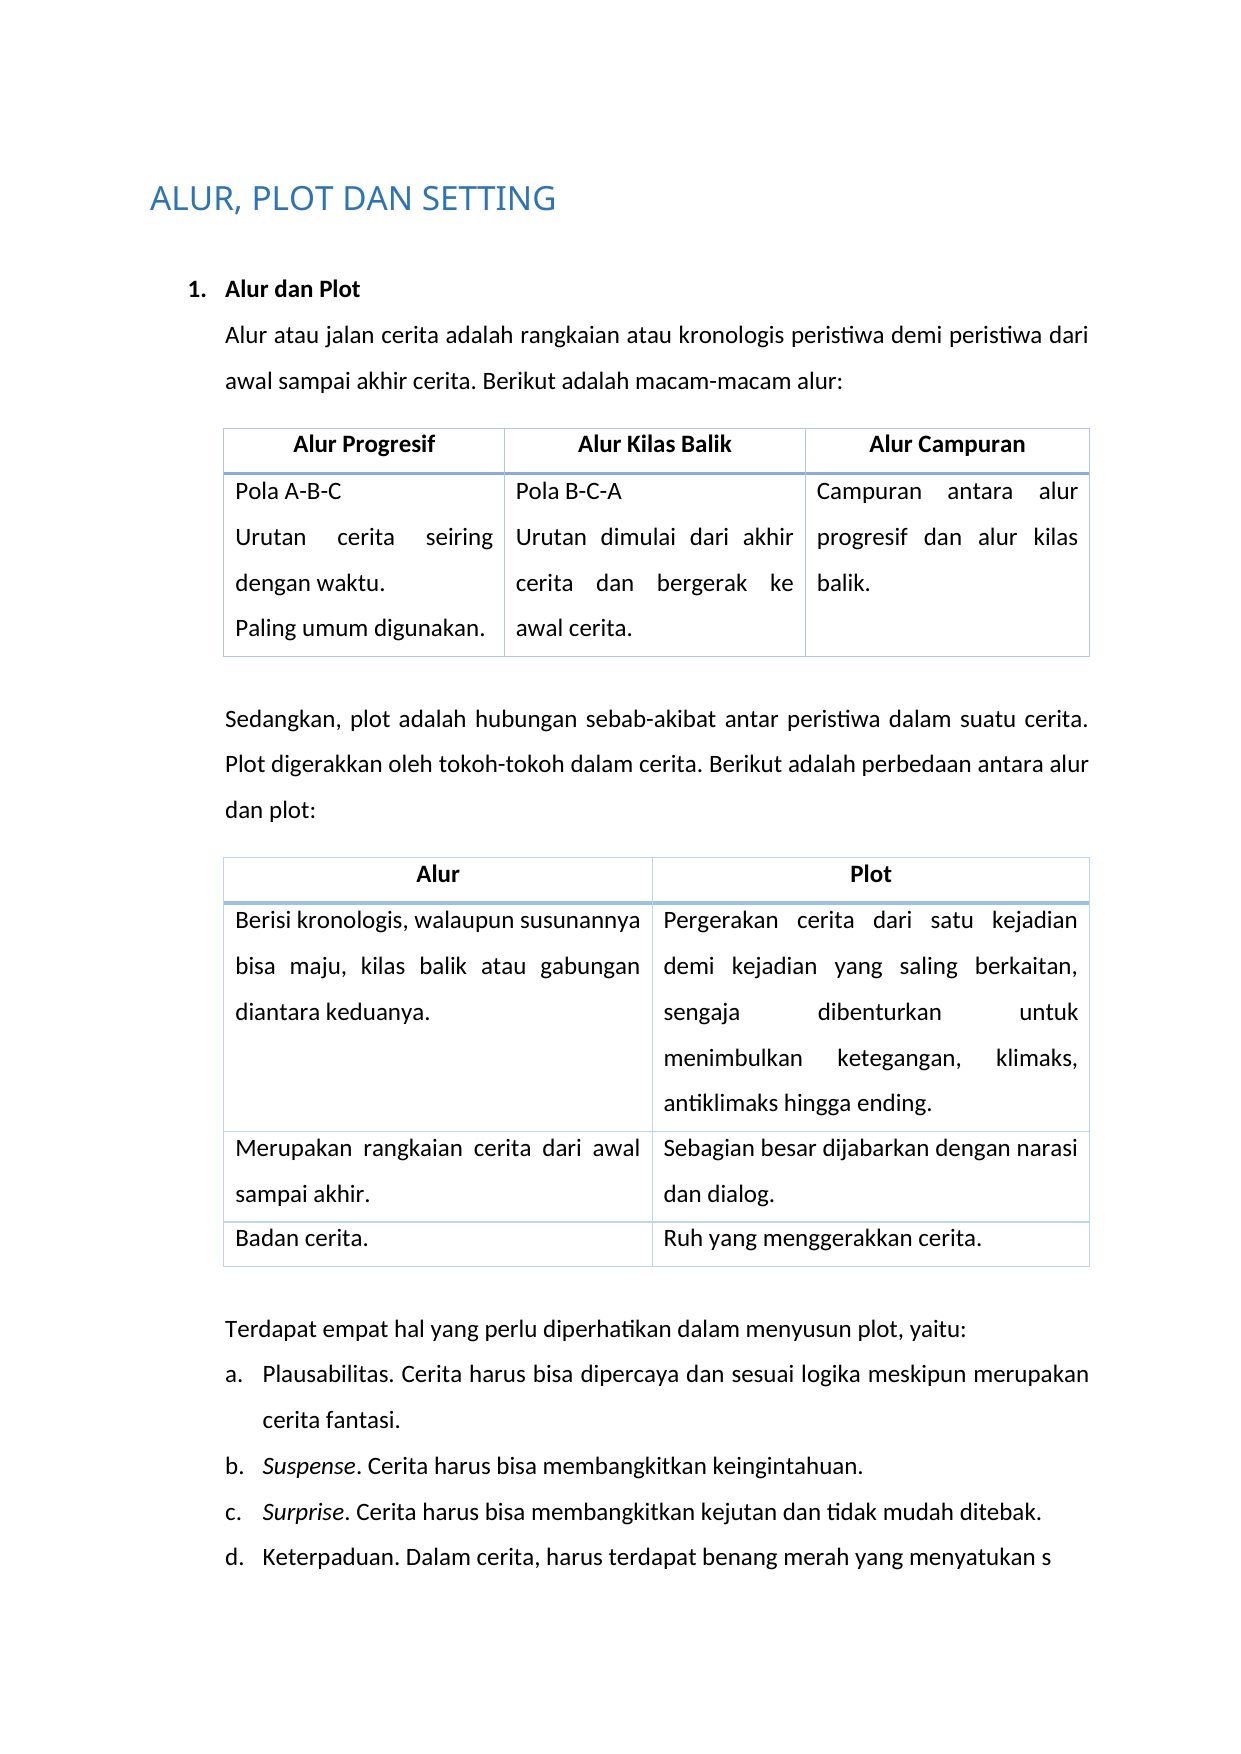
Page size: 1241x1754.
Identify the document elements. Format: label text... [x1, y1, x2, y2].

list Surprise. Cerita harus bisa membangkitkan kejutan dan tidak mudah ditebak. [225, 1496, 1090, 1526]
table_header Alur Campuran [806, 429, 1089, 472]
list Plausabilitas. Cerita harus bisa dipercaya dan sesuai logika meskipun merupakan cerita fantasi. [225, 1359, 1090, 1435]
list Keterpaduan. Dalam cerita, harus terdapat benang merah yang menyatukan s [225, 1542, 1090, 1572]
table_cell Merupakan rangkaian cerita dari awal sampai akhir. [224, 1132, 652, 1221]
table_header Alur [224, 858, 652, 901]
table_cell Pergerakan cerita dari satu kejadian demi kejadian yang saling berkaitan, sengaja dibenturkan untuk menimbulkan ketegangan, klimaks, antiklimaks hingga ending. [653, 905, 1089, 1131]
table_cell Berisi kronologis, walaupun susunannya bisa maju, kilas balik atau gabungan diantara keduanya. [224, 905, 652, 1131]
table_cell Sebagian besar dijabarkan dengan narasi dan dialog. [653, 1132, 1089, 1221]
list Alur atau jalan cerita adalah rangkaian atau kronologis peristiwa demi peristiwa dari awal sampai akhir cerita. Berikut adalah macam-macam alur: [225, 319, 1090, 396]
table_cell Pola B-C-A Urutan dimulai dari akhir cerita dan bergerak ke awal cerita. [505, 475, 805, 656]
list Sedangkan, plot adalah hubungan sebab-akibat antar peristiwa dalam suatu cerita. Plot digerakkan oleh tokoh-tokoh dalam cerita. Berikut adalah perbedaan antara alur dan plot: [225, 703, 1090, 825]
subtitle ALUR, PLOT DAN SETTING [150, 175, 1090, 220]
list Terdapat empat hal yang perlu diperhatikan dalam menyusun plot, yaitu: [225, 1313, 1090, 1343]
table_cell Campuran antara alur progresif dan alur kilas balik. [806, 475, 1089, 656]
table_cell Ruh yang menggerakkan cerita. [653, 1223, 1089, 1266]
table_header Plot [653, 858, 1089, 901]
table_header Alur Kilas Balik [505, 429, 805, 472]
table_cell Pola A-B-C Urutan cerita seiring dengan waktu. Paling umum digunakan. [224, 475, 504, 656]
list Suspense. Cerita harus bisa membangkitkan keingintahuan. [225, 1450, 1090, 1481]
table_header Alur Progresif [224, 429, 504, 472]
list Alur dan Plot [187, 273, 1090, 304]
table_cell Badan cerita. [224, 1223, 652, 1266]
